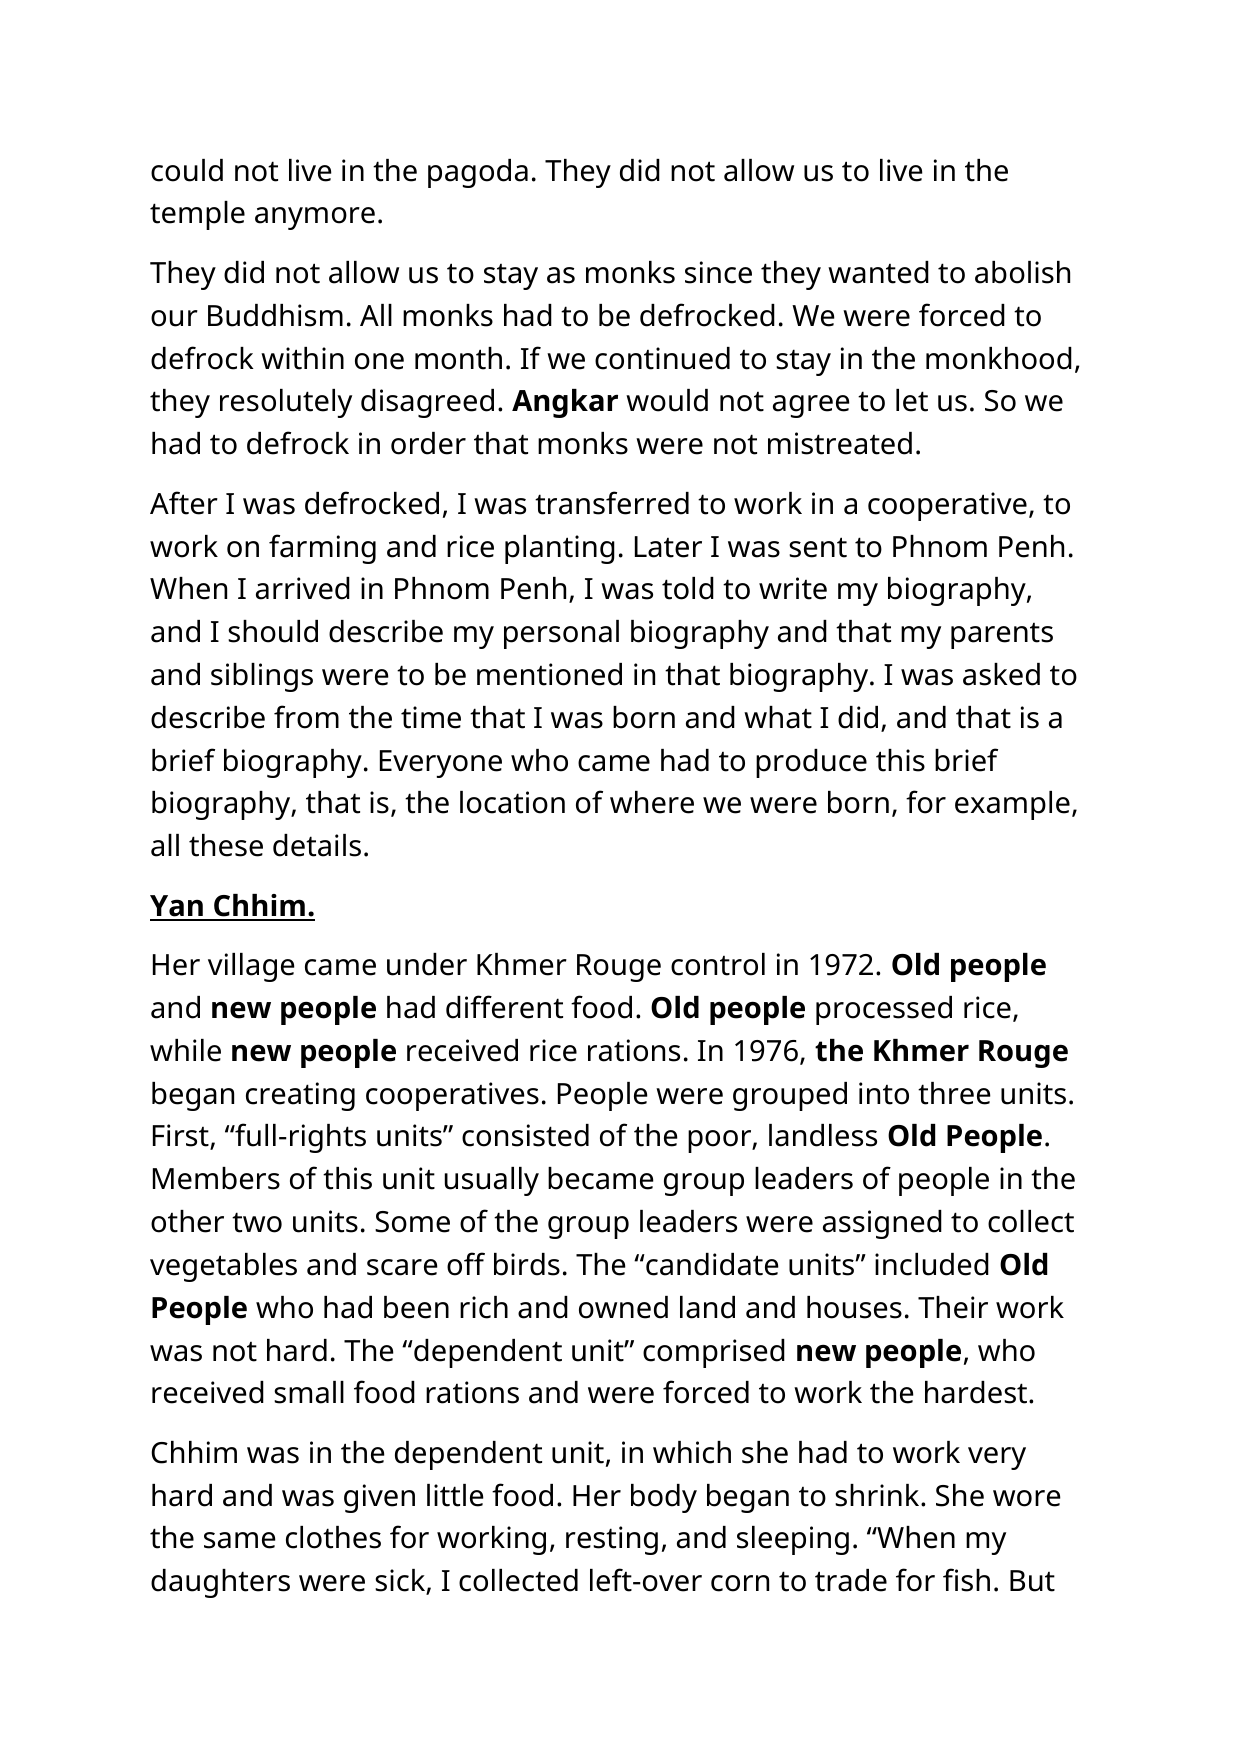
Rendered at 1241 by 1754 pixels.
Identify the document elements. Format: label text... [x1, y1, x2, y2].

text Her village came under Khmer Rouge control in 1972. Old people and new people had different food. Old people processed rice, while new people received rice rations. In 1976, the Khmer Rouge began creating cooperatives. People were grouped into three units. First, “full-rights units” consisted of the poor, landless Old People. Members of this unit usually became group leaders of people in the other two units. Some of the group leaders were assigned to collect vegetables and scare off birds. The “candidate units” included Old People who had been rich and owned land and houses. Their work was not hard. The “dependent unit” comprised new people, who received small food rations and were forced to work the hardest. [150, 944, 1090, 1412]
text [150, 150, 1090, 232]
text After I was defrocked, I was transferred to work in a cooperative, to work on farming and rice planting. Later I was sent to Phnom Penh. When I arrived in Phnom Penh, I was told to write my biography, and I should describe my personal biography and that my parents and siblings were to be mentioned in that biography. I was asked to describe from the time that I was born and what I did, and that is a brief biography. Everyone who came had to produce this brief biography, that is, the location of where we were born, for example, all these details. [150, 483, 1090, 865]
text Yan Chhim. [150, 885, 1090, 925]
text They did not allow us to stay as monks since they wanted to abolish our Buddhism. All monks had to be defrocked. We were forced to defrock within one month. If we continued to stay in the monkhood, they resolutely disagreed. Angkar would not agree to let us. So we had to defrock in order that monks were not mistreated. [150, 252, 1090, 463]
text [150, 1432, 1090, 1600]
